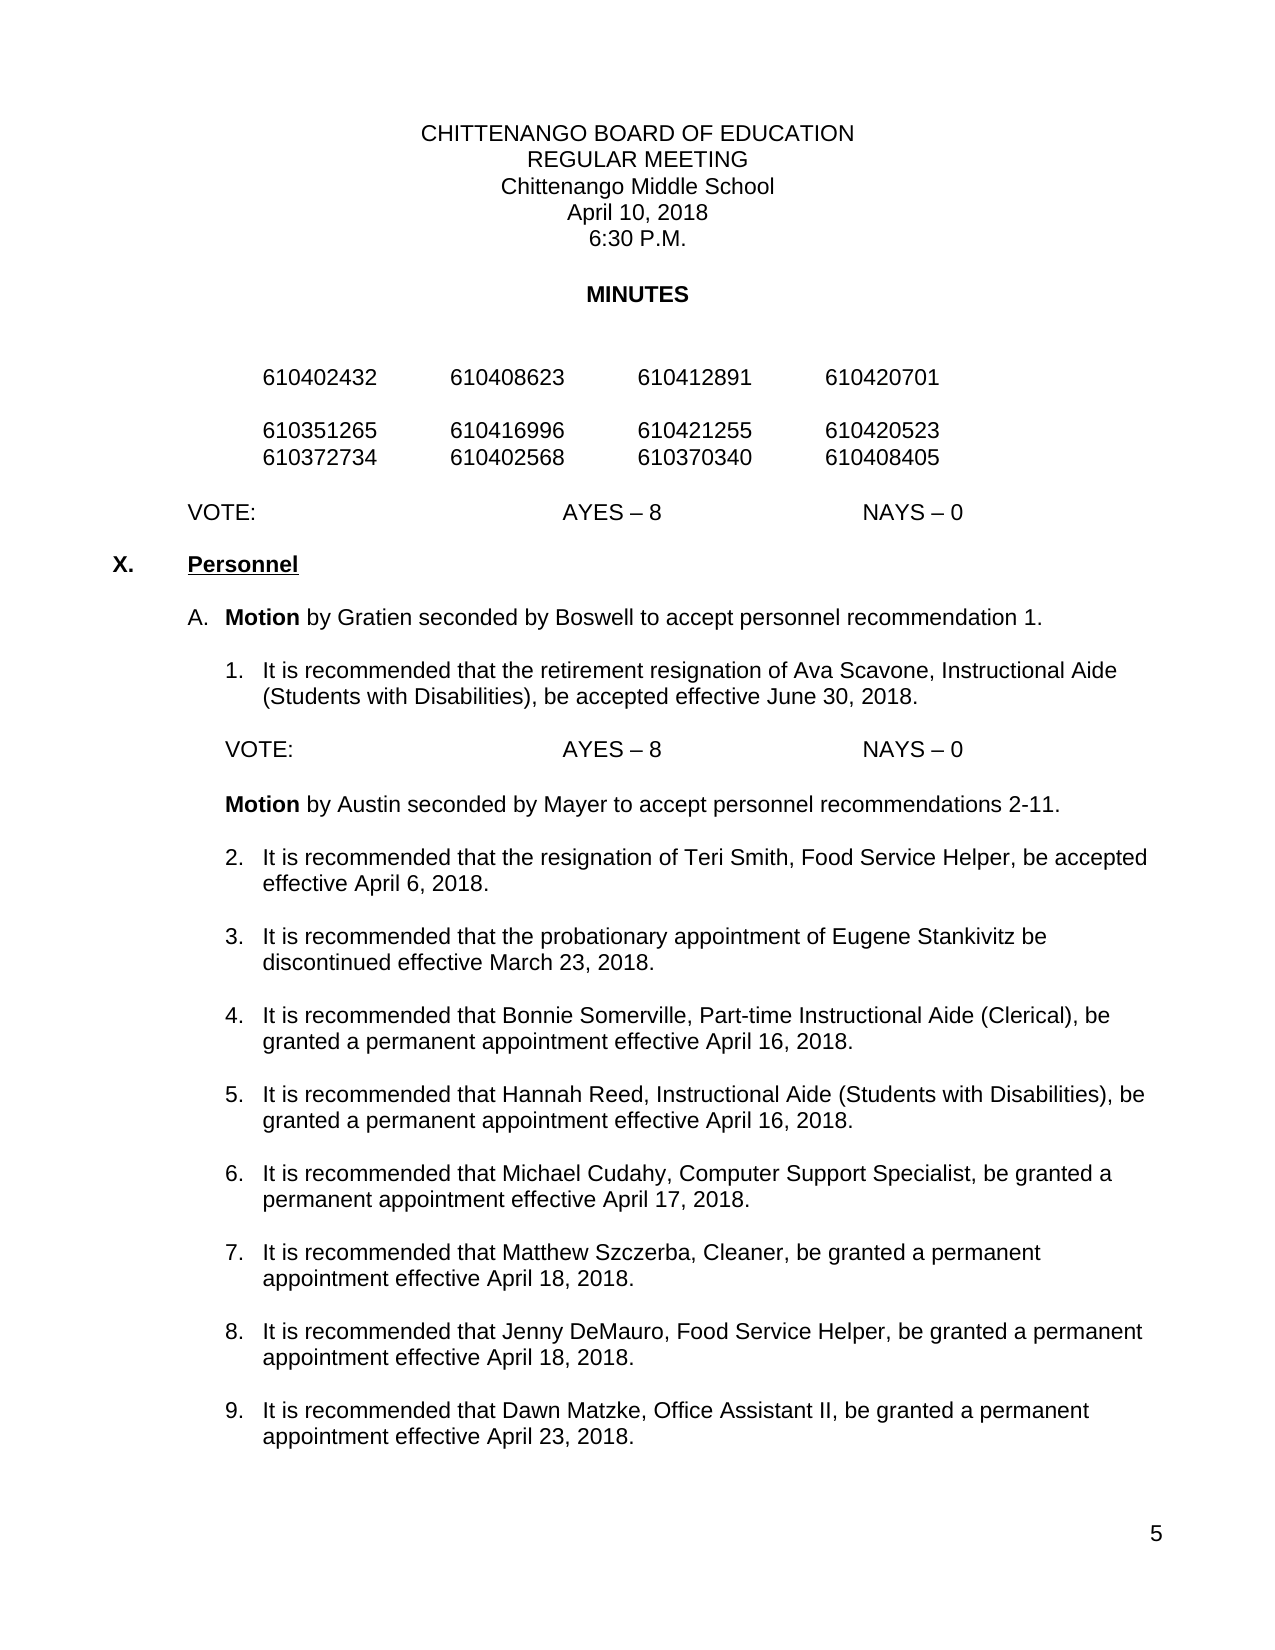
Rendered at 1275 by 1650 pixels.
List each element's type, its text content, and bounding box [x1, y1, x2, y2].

text 610351265 610416996 610421255 610420523 [112, 417, 1237, 443]
list It is recommended that Matthew Szczerba, Cleaner, be granted a permanent appointment effective April 18, 2018. [225, 1239, 1162, 1292]
text 610372734 610402568 610370340 610408405 [112, 443, 1237, 470]
list It is recommended that the retirement resignation of Ava Scavone, Instructional Aide (Students with Disabilities), be accepted effective June 30, 2018. [225, 657, 1162, 709]
list It is recommended that the probationary appointment of Eugene Stankivitz be discontinued effective March 23, 2018. [225, 923, 1162, 975]
list It is recommended that Dawn Matzke, Office Assistant II, be granted a permanent appointment effective April 23, 2018. [225, 1397, 1162, 1450]
list Motion by Gratien seconded by Boswell to accept personnel recommendation 1. [187, 604, 1162, 630]
text VOTE: AYES – 8 NAYS – 0 [112, 498, 1237, 525]
list It is recommended that Michael Cudahy, Computer Support Specialist, be granted a permanent appointment effective April 17, 2018. [225, 1160, 1162, 1212]
list It is recommended that the resignation of Teri Smith, Food Service Helper, be accepted effective April 6, 2018. [225, 843, 1162, 896]
list X. Personnel [112, 551, 1162, 578]
list Motion by Austin seconded by Mayer to accept personnel recommendations 2-11. [225, 791, 1162, 817]
list It is recommended that Bonnie Somerville, Part-time Instructional Aide (Clerical), be granted a permanent appointment effective April 16, 2018. [225, 1002, 1162, 1054]
text VOTE: AYES – 8 NAYS – 0 [112, 736, 1162, 762]
list It is recommended that Hannah Reed, Instructional Aide (Students with Disabilities), be granted a permanent appointment effective April 16, 2018. [225, 1081, 1162, 1133]
list It is recommended that Jenny DeMauro, Food Service Helper, be granted a permanent appointment effective April 18, 2018. [225, 1318, 1162, 1371]
text 610402432 610408623 610412891 610420701 [112, 364, 1237, 391]
